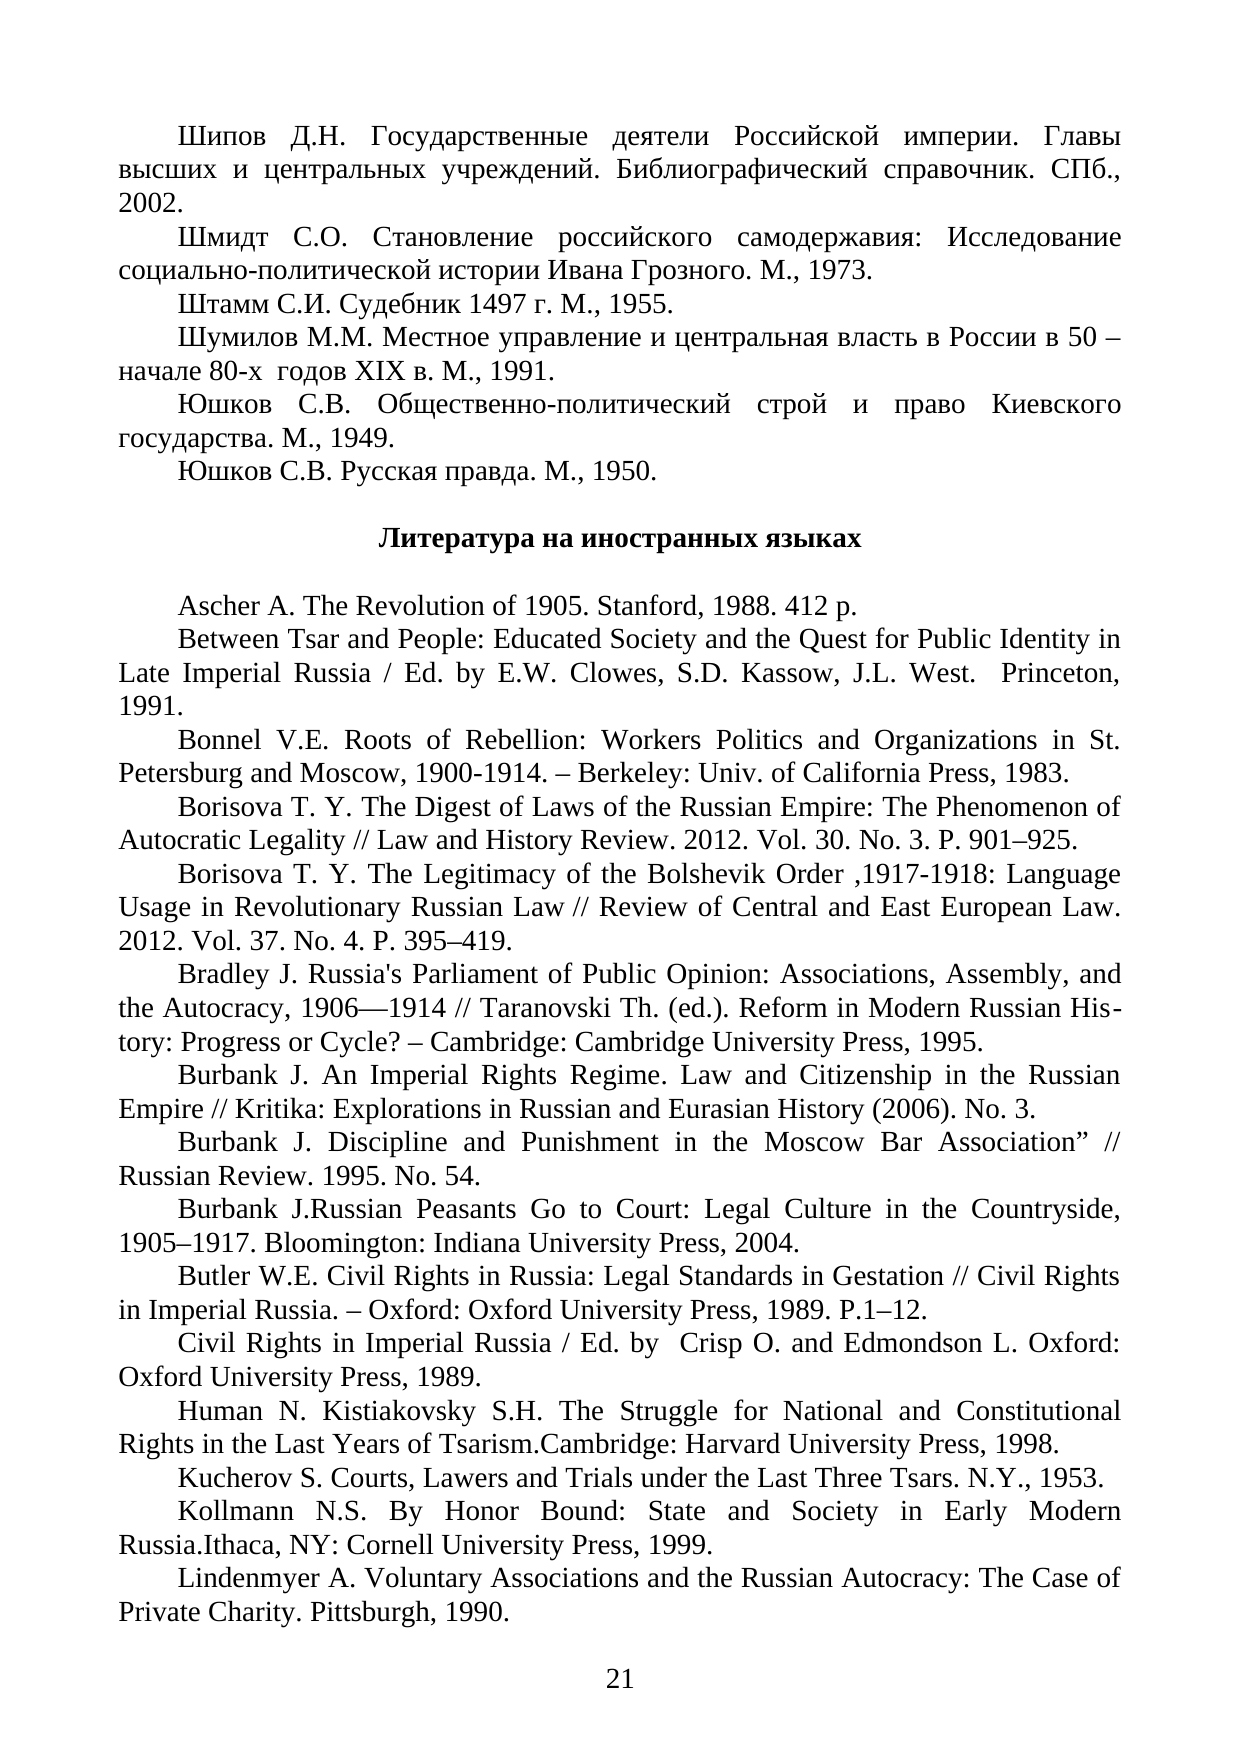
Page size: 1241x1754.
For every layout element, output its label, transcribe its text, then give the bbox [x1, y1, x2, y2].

text Шумилов М.М. Местное управление и центральная власть в России в 50 – начале 80-х годов XIX в. М., 1991. [118, 319, 1122, 386]
text Ascher A. The Revolution of 1905. Stanford, 1988. 412 p. [118, 588, 1122, 621]
text Between Tsar and People: Educated Society and the Quest for Public Identity in Late Imperial Russia / Ed. by E.W. Clowes, S.D. Kassow, J.L. West. Princeton, 1991. [118, 621, 1122, 722]
text Borisova T. Y. The Legitimacy of the Bolshevik Order ,1917-1918: Language Usage in Revolutionary Russian Law // Review of Central and East European Law. 2012. Vol. 37. No. 4. P. 395–419. [118, 856, 1122, 957]
text Burbank J.Russian Peasants Go to Court: Legal Culture in the Countryside, 1905–1917. Bloomington: Indiana University Press, 2004. [118, 1191, 1122, 1258]
text Kollmann N.S. By Honor Bound: State and Society in Early Modern Russia.Ithaca, NY: Cornell University Press, 1999. [118, 1493, 1122, 1560]
text Литература на иностранных языках [118, 521, 1122, 554]
text Штамм С.И. Судебник . М., 1955. [118, 286, 1122, 319]
text Kucherov S. Courts, Lawers and Trials under the Last Three Tsars. N.Y., 1953. [118, 1460, 1122, 1493]
text Bradley J. Russia's Parliament of Public Opinion: Associations, Assembly, and the Autocracy, 1906—1914 // Taranovski Th. (ed.). Reform in Modern Russian History: Progress or Cycle? – Cambridge: Cambridge University Press, 1995. [118, 957, 1122, 1057]
text Юшков С.В. Общественно-политический строй и право Киевского государства. М., 1949. [118, 386, 1122, 453]
text Human N. Kistiakovsky S.H. The Struggle for National and Constitutional Rights in the Last Years of Tsarism.Cambridge: Harvard University Press, 1998. [118, 1393, 1122, 1460]
text Bonnel V.E. Roots of Rebellion: Workers Politics and Organizations in St. Petersburg and Moscow, 1900-1914. – Berkeley: Univ. of California Press, 1983. [118, 722, 1122, 789]
text Civil Rights in Imperial Russia / Ed. by Crisp O. and Edmondson L. Oxford: Oxford University Press, 1989. [118, 1326, 1122, 1393]
text Lindenmyer A. Voluntary Associations and the Russian Autocracy: The Case of Private Charity. Pittsburgh, 1990. [118, 1560, 1122, 1627]
text Юшков С.В. Русская правда. М., 1950. [118, 453, 1122, 487]
text Шмидт С.О. Становление российского самодержавия: Исследование социально-политической истории Ивана Грозного. М., 1973. [118, 219, 1122, 286]
text Burbank J. Discipline and Punishment in the Moscow Bar Association” // Russian Review. 1995. No. 54. [118, 1124, 1122, 1191]
text Borisova T. Y. The Digest of Laws of the Russian Empire: The Phenomenon of Autocratic Legality // Law and History Review. 2012. Vol. 30. No. 3. P. 901–925. [118, 789, 1122, 856]
text Burbank J. An Imperial Rights Regime. Law and Citizenship in the Russian Empire // Kritika: Explorations in Russian and Eurasian History (2006). No. 3. [118, 1057, 1122, 1124]
text Шипов Д.Н. Государственные деятели Российской империи. Главы высших и центральных учреждений. Библиографический справочник. СПб., 2002. [118, 118, 1122, 219]
text Butler W.E. Civil Rights in Russia: Legal Standards in Gestation // Civil Rights in Imperial Russia. – Oxford: Oxford University Press, 1989. P.1–12. [118, 1258, 1122, 1326]
